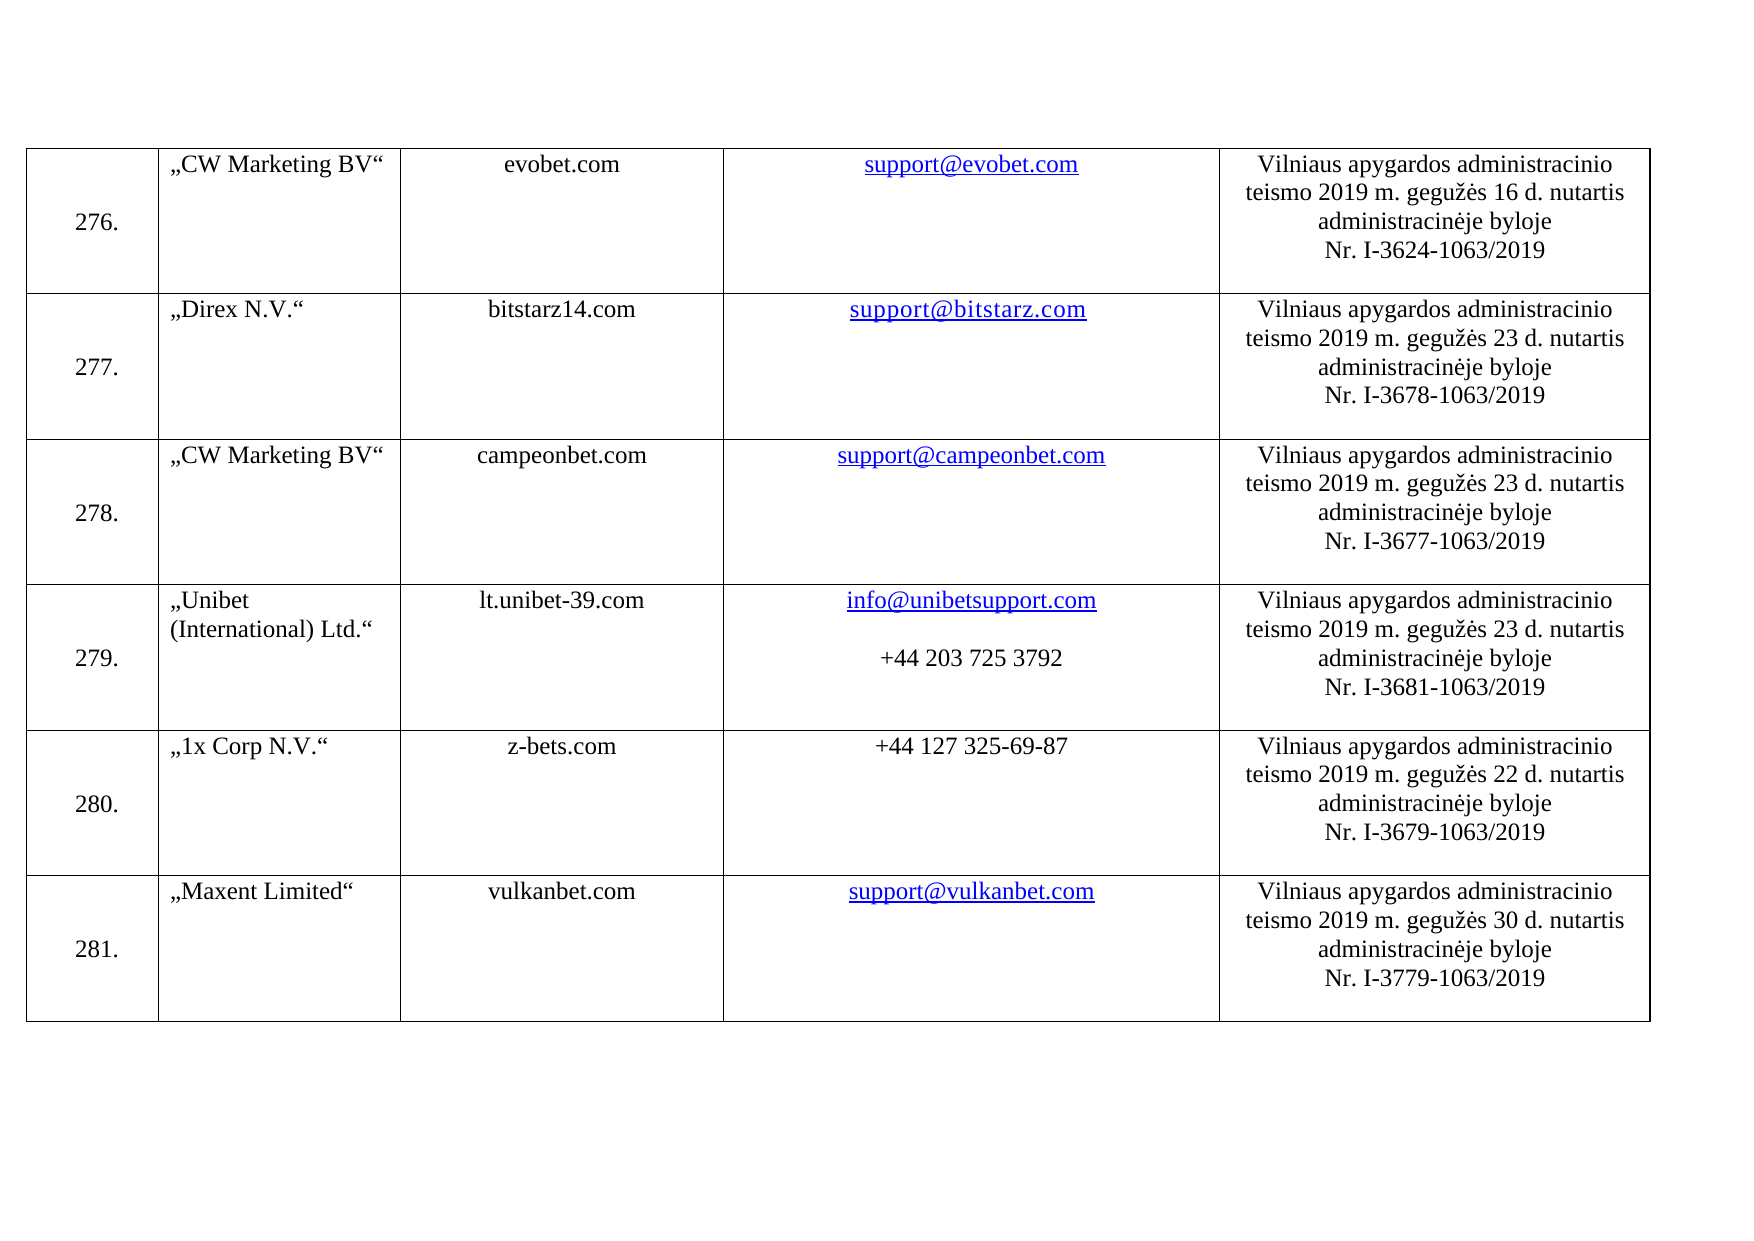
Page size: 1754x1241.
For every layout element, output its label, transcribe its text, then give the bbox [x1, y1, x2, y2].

table_cell 281. [27, 876, 158, 1021]
table_cell z-bets.com [401, 731, 723, 875]
table_cell lt.unibet-39.com [401, 585, 723, 730]
table_cell 279. [27, 585, 158, 730]
table_cell 278. [27, 440, 158, 584]
table_cell „Unibet (International) Ltd.“ [159, 585, 400, 730]
table_cell 276. [27, 149, 158, 293]
table_cell Vilniaus apygardos administracinio teismo 2019 m. gegužės 23 d. nutartis administracinėje byloje Nr. I-3677-1063/2019 [1220, 440, 1649, 584]
table_cell Vilniaus apygardos administracinio teismo 2019 m. gegužės 22 d. nutartis administracinėje byloje Nr. I-3679-1063/2019 [1220, 731, 1649, 875]
table_cell „Direx N.V.“ [159, 294, 400, 439]
table_cell „CW Marketing BV“ [159, 149, 400, 293]
table_cell „CW Marketing BV“ [159, 440, 400, 584]
table_cell Vilniaus apygardos administracinio teismo 2019 m. gegužės 23 d. nutartis administracinėje byloje Nr. I-3681-1063/2019 [1220, 585, 1649, 730]
table_cell +44 127 325-69-87 [724, 731, 1219, 875]
table_cell campeonbet.com [401, 440, 723, 584]
table_cell 280. [27, 731, 158, 875]
table_cell support@evobet.com [724, 149, 1219, 293]
table_cell 277. [27, 294, 158, 439]
table_cell „Maxent Limited“ [159, 876, 400, 1021]
table_cell info@unibetsupport.com +44 203 725 3792 [724, 585, 1219, 730]
table_cell support@vulkanbet.com [724, 876, 1219, 1021]
table_cell Vilniaus apygardos administracinio teismo 2019 m. gegužės 16 d. nutartis administracinėje byloje Nr. I-3624-1063/2019 [1220, 149, 1649, 293]
table_cell „1x Corp N.V.“ [159, 731, 400, 875]
table_cell support@bitstarz.com [724, 294, 1219, 439]
table_cell Vilniaus apygardos administracinio teismo 2019 m. gegužės 30 d. nutartis administracinėje byloje Nr. I-3779-1063/2019 [1220, 876, 1649, 1021]
table_cell Vilniaus apygardos administracinio teismo 2019 m. gegužės 23 d. nutartis administracinėje byloje Nr. I-3678-1063/2019 [1220, 294, 1649, 439]
table_cell bitstarz14.com [401, 294, 723, 439]
table_cell vulkanbet.com [401, 876, 723, 1021]
table_cell support@campeonbet.com [724, 440, 1219, 584]
table_cell evobet.com [401, 149, 723, 293]
